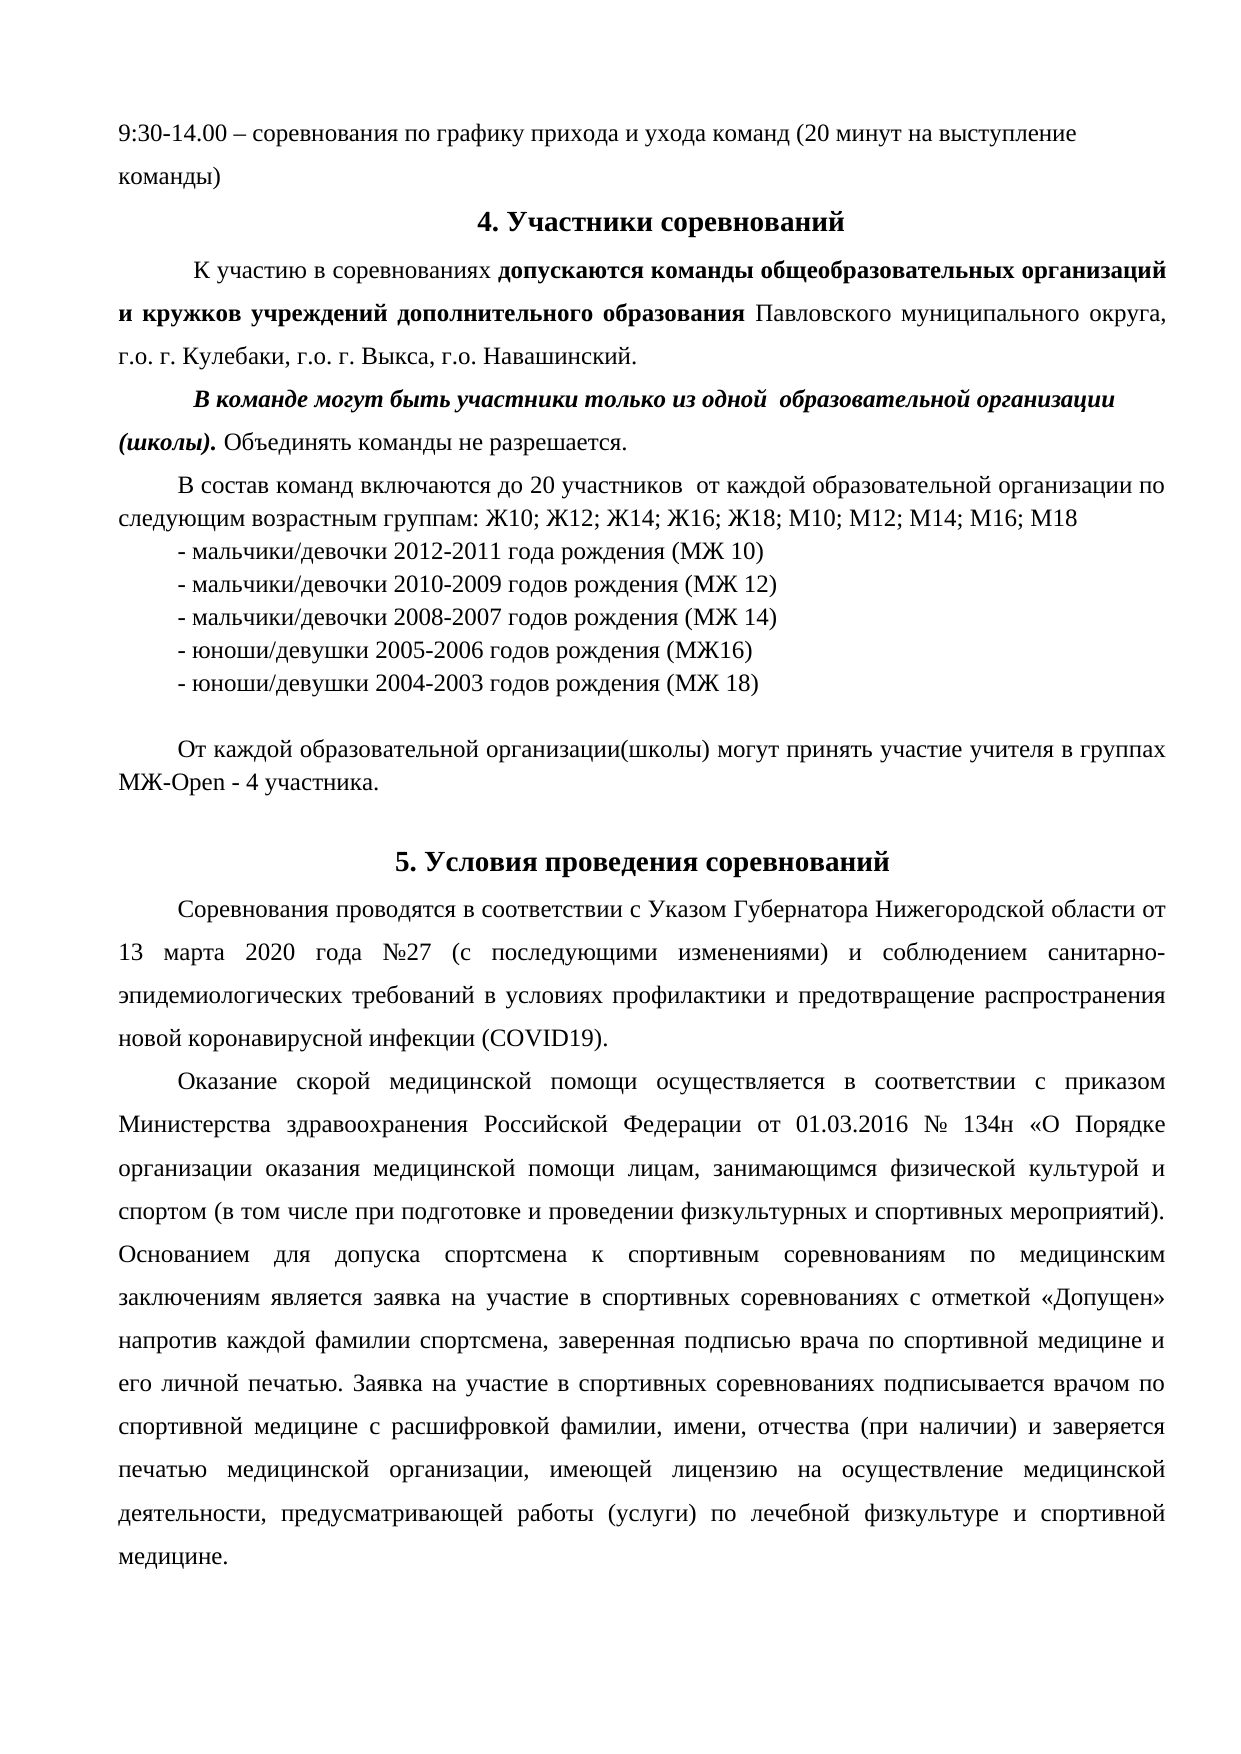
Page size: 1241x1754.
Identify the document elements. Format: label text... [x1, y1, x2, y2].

text - мальчики/девочки 2010-2009 годов рождения (МЖ 12) [118, 569, 1167, 598]
text - юноши/девушки 2005-2006 годов рождения (МЖ16) [118, 635, 1167, 664]
text Оказание скорой медицинской помощи осуществляется в соответствии с приказом Министерства здравоохранения Российской Федерации от 01.03.2016 № 134н «О Порядке организации оказания медицинской помощи лицам, занимающимся физической культурой и спортом (в том числе при подготовке и проведении физкультурных и спортивных мероприятий). Основанием для допуска спортсмена к спортивным соревнованиям по медицинским заключениям является заявка на участие в спортивных соревнованиях с отметкой «Допущен» напротив каждой фамилии спортсмена, заверенная подписью врача по спортивной медицине и его личной печатью. Заявка на участие в спортивных соревнованиях подписывается врачом по спортивной медицине с расшифровкой фамилии, имени, отчества (при наличии) и заверяется печатью медицинской организации, имеющей лицензию на осуществление медицинской деятельности, предусматривающей работы (услуги) по лечебной физкультуре и спортивной медицине. [118, 1066, 1167, 1569]
text - юноши/девушки 2004-2003 годов рождения (МЖ 18) [118, 668, 1167, 697]
text От каждой образовательной организации(школы) могут принять участие учителя в группах МЖ-Open - 4 участника. [118, 734, 1167, 796]
text В состав команд включаются до 20 участников от каждой образовательной организации по следующим возрастным группам: Ж10; Ж12; Ж14; Ж16; Ж18; М10; М12; М14; М16; М18 [118, 470, 1167, 532]
text 5. Условия проведения соревнований [118, 844, 1167, 877]
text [118, 118, 1167, 190]
text - мальчики/девочки 2012-2011 года рождения (МЖ 10) [118, 536, 1167, 565]
text 4. Участники соревнований [156, 204, 1167, 238]
text В команде могут быть участники только из одной образовательной организации (школы). Объединять команды не разрешается. [118, 384, 1167, 456]
text К участию в соревнованиях допускаются команды общеобразовательных организаций и кружков учреждений дополнительного образования Павловского муниципального округа, г.о. г. Кулебаки, г.о. г. Выкса, г.о. Навашинский. [118, 255, 1167, 370]
text Соревнования проводятся в соответствии с Указом Губернатора Нижегородской области от 13 марта 2020 года №27 (с последующими изменениями) и соблюдением санитарно-эпидемиологических требований в условиях профилактики и предотвращение распространения новой коронавирусной инфекции (COVID19). [118, 894, 1167, 1052]
text - мальчики/девочки 2008-2007 годов рождения (МЖ 14) [118, 602, 1167, 631]
